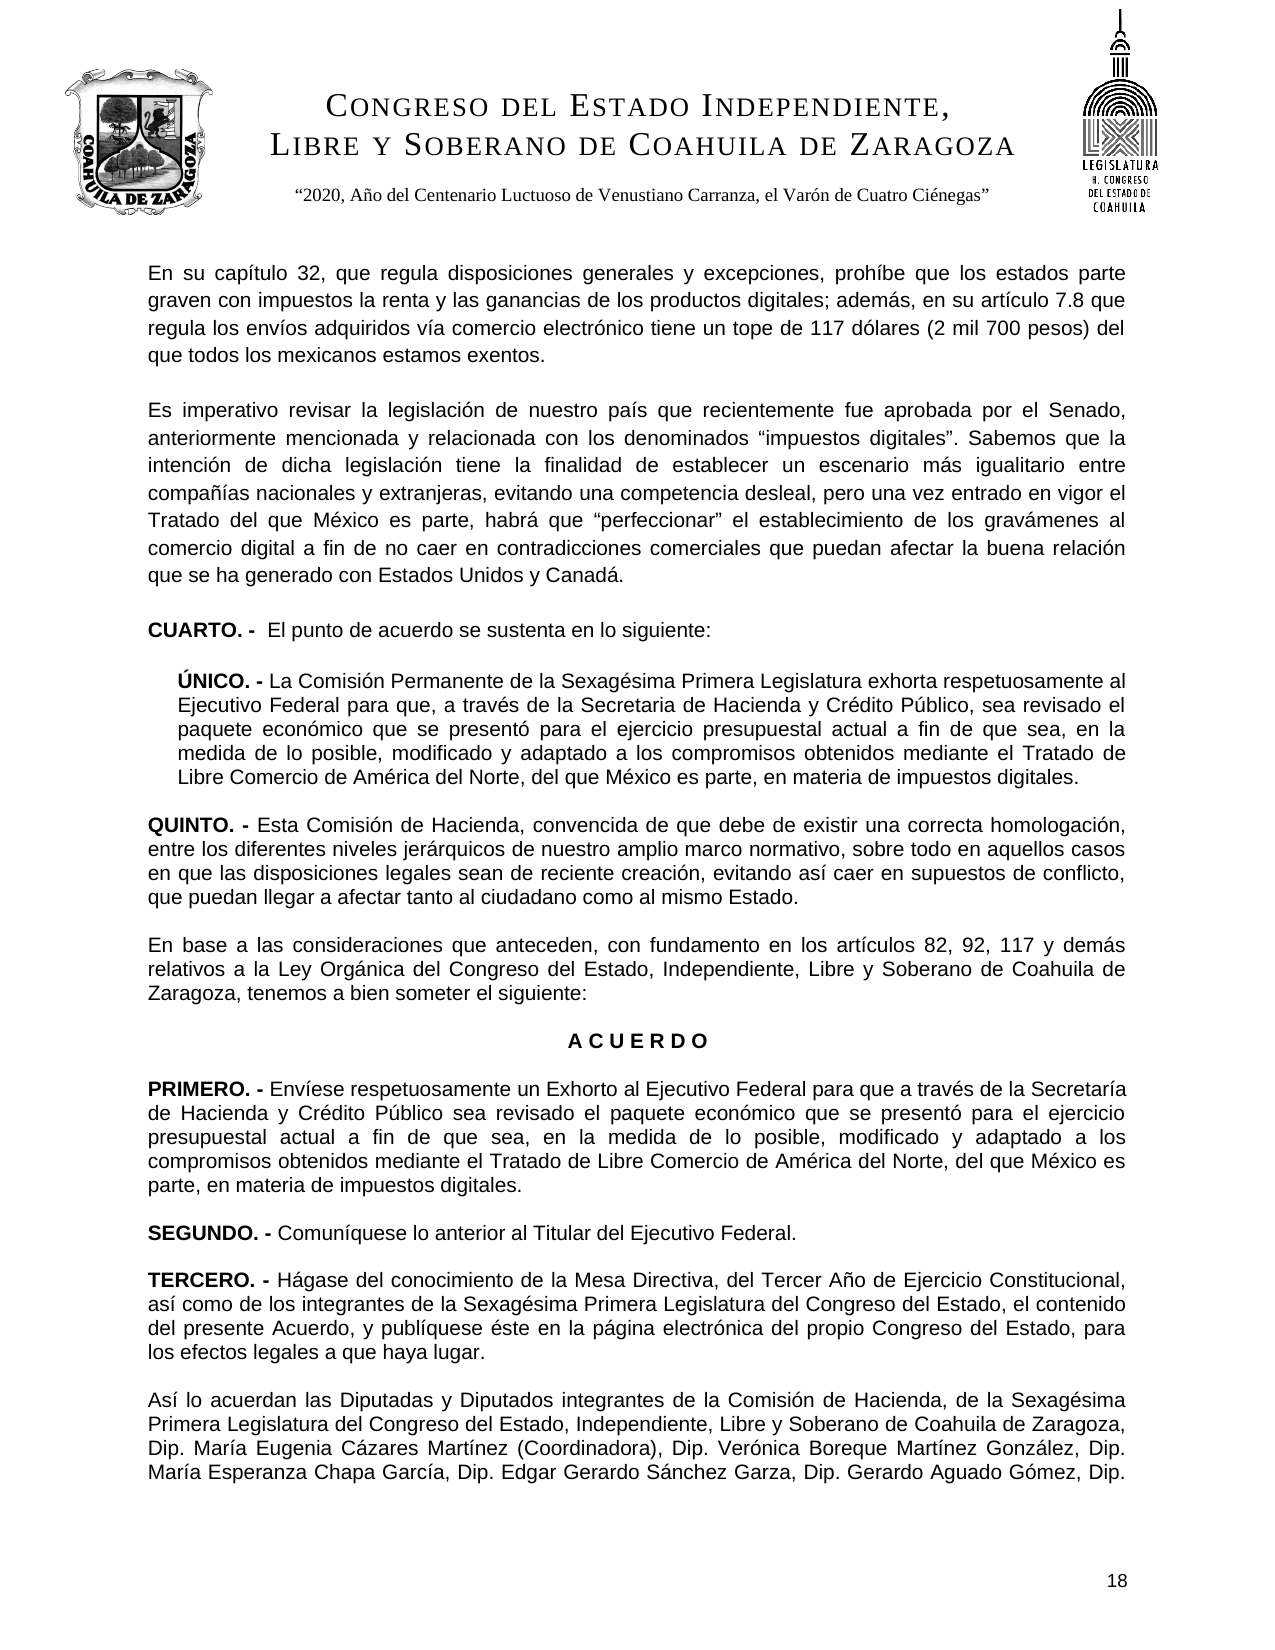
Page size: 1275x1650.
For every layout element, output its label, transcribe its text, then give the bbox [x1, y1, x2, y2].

text SEGUNDO. - Comuníquese lo anterior al Titular del Ejecutivo Federal. [148, 1220, 1127, 1244]
picture [64, 69, 213, 215]
text CUARTO. - El punto de acuerdo se sustenta en lo siguiente: [148, 618, 1127, 642]
text En su capítulo 32, que regula disposiciones generales y excepciones, prohíbe que los estados parte graven con impuestos la renta y las ganancias de los productos digitales; además, en su artículo 7.8 que regula los envíos adquiridos vía comercio electrónico tiene un tope de 117 dólares (2 mil 700 pesos) del que todos los mexicanos estamos exentos. [148, 260, 1127, 367]
text TERCERO. - Hágase del conocimiento de la Mesa Directiva, del Tercer Año de Ejercicio Constitucional, así como de los integrantes de la Sexagésima Primera Legislatura del Congreso del Estado, el contenido del presente Acuerdo, y publíquese éste en la página electrónica del propio Congreso del Estado, para los efectos legales a que haya lugar. [148, 1268, 1127, 1364]
text A C U E R D O [148, 1029, 1127, 1053]
text PRIMERO. - Envíese respetuosamente un Exhorto al Ejecutivo Federal para que a través de la Secretaría de Hacienda y Crédito Público sea revisado el paquete económico que se presentó para el ejercicio presupuestal actual a fin de que sea, en la medida de lo posible, modificado y adaptado a los compromisos obtenidos mediante el Tratado de Libre Comercio de América del Norte, del que México es parte, en materia de impuestos digitales. [148, 1077, 1127, 1196]
text Es imperativo revisar la legislación de nuestro país que recientemente fue aprobada por el Senado, anteriormente mencionada y relacionada con los denominados “impuestos digitales”. Sabemos que la intención de dicha legislación tiene la finalidad de establecer un escenario más igualitario entre compañías nacionales y extranjeras, evitando una competencia desleal, pero una vez entrado en vigor el Tratado del que México es parte, habrá que “perfeccionar” el establecimiento de los gravámenes al comercio digital a fin de no caer en contradicciones comerciales que puedan afectar la buena relación que se ha generado con Estados Unidos y Canadá. [148, 398, 1127, 587]
text QUINTO. - Esta Comisión de Hacienda, convencida de que debe de existir una correcta homologación, entre los diferentes niveles jerárquicos de nuestro amplio marco normativo, sobre todo en aquellos casos en que las disposiciones legales sean de reciente creación, evitando así caer en supuestos de conflicto, que puedan llegar a afectar tanto al ciudadano como al mismo Estado. [148, 813, 1127, 909]
picture [1083, 9, 1158, 212]
text En base a las consideraciones que anteceden, con fundamento en los artículos 82, 92, 117 y demás relativos a la Ley Orgánica del Congreso del Estado, Independiente, Libre y Soberano de Coahuila de Zaragoza, tenemos a bien someter el siguiente: [148, 933, 1127, 1005]
text ÚNICO. - La Comisión Permanente de la Sexagésima Primera Legislatura exhorta respetuosamente al Ejecutivo Federal para que, a través de la Secretaria de Hacienda y Crédito Público, sea revisado el paquete económico que se presentó para el ejercicio presupuestal actual a fin de que sea, en la medida de lo posible, modificado y adaptado a los compromisos obtenidos mediante el Tratado de Libre Comercio de América del Norte, del que México es parte, en materia de impuestos digitales. [177, 669, 1127, 789]
